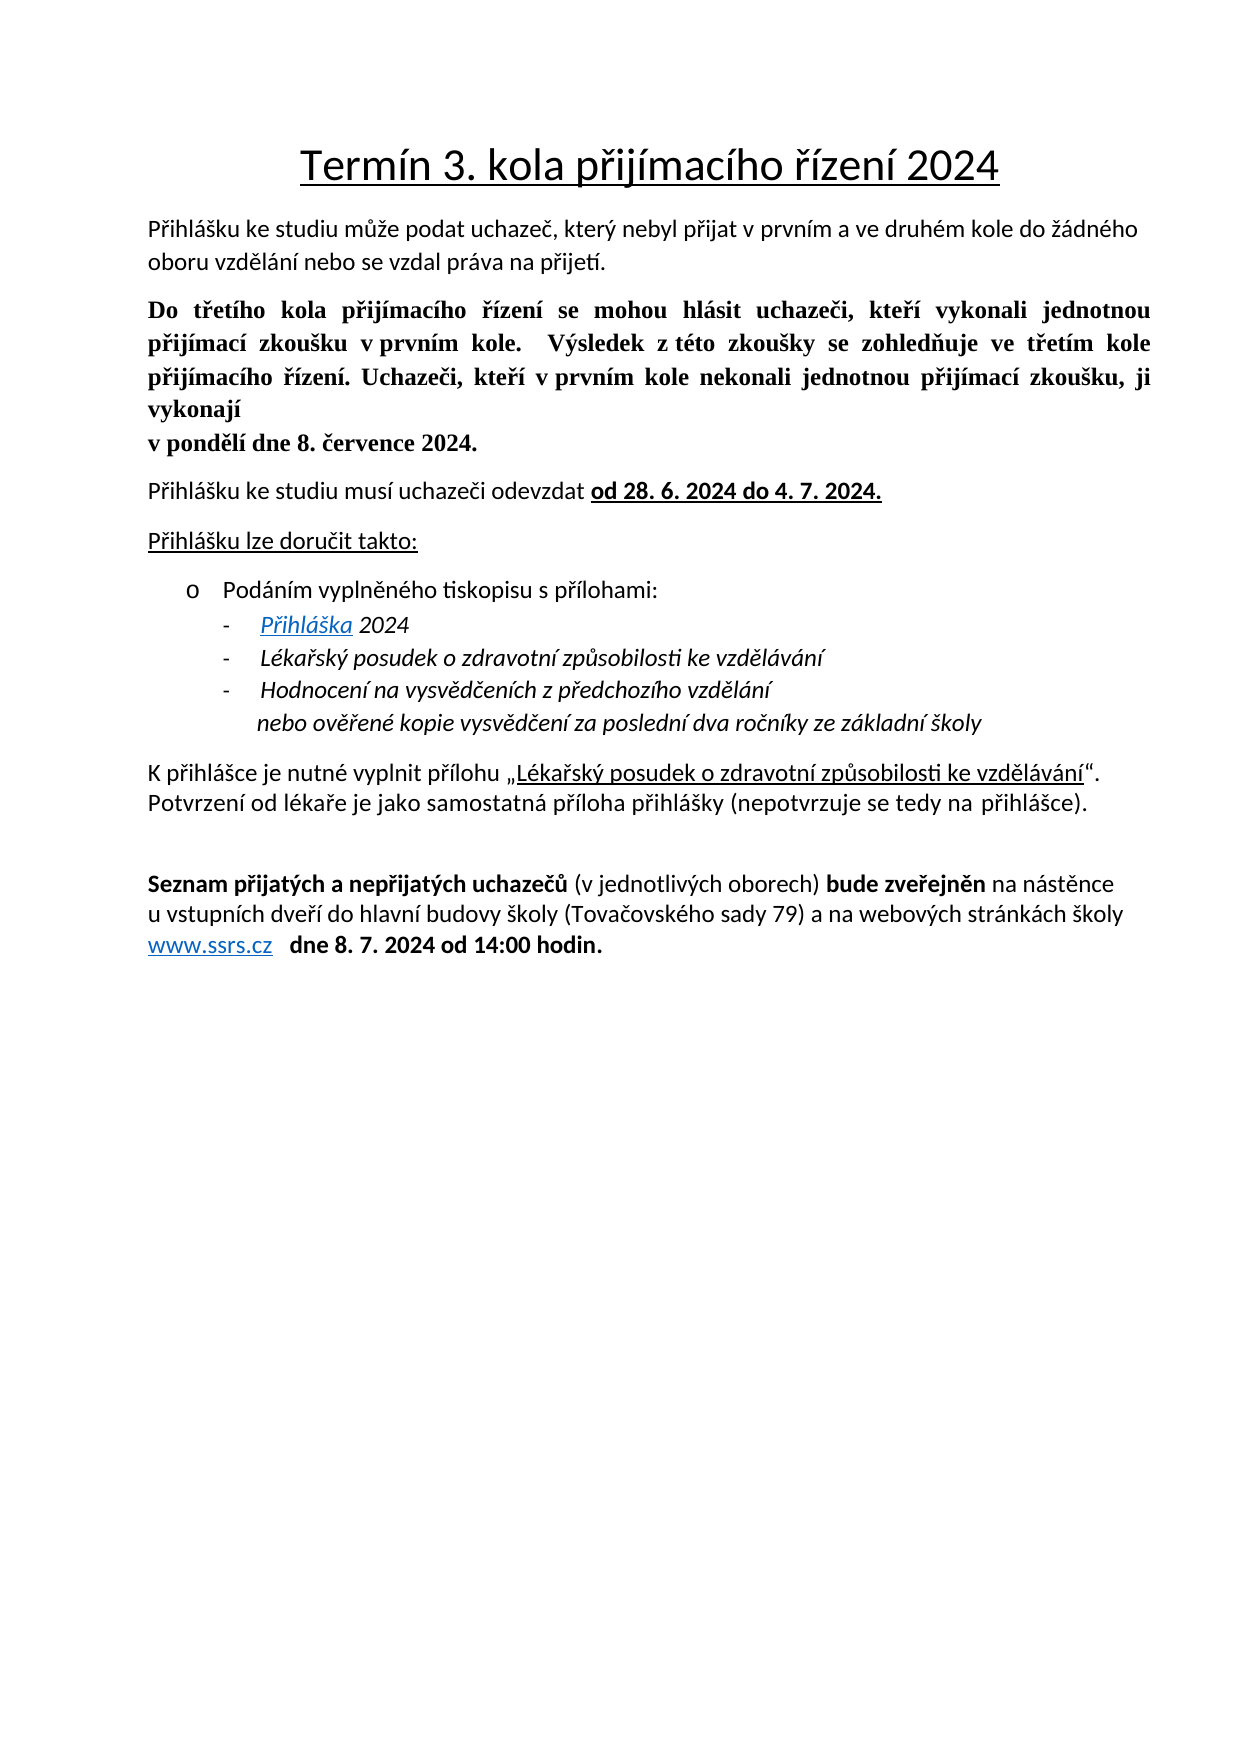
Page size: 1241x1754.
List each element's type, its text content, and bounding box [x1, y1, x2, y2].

text Přihlášku ke studiu může podat uchazeč, který nebyl přijat v prvním a ve druhém kole do žádného oboru vzdělání nebo se vzdal práva na přijetí. [148, 213, 1152, 276]
text Přihlášku ke studiu musí uchazeči odevzdat od 28. 6. 2024 do 4. 7. 2024. [148, 475, 1152, 506]
text u vstupních dveří do hlavní budovy školy (Tovačovského sady 79) a na webových stránkách školy www.ssrs.cz dne 8. 7. 2024 od 14:00 hodin. [148, 898, 1152, 959]
text v pondělí dne 8. července 2024. [148, 428, 1152, 456]
text Do třetího kola přijímacího řízení se mohou hlásit uchazeči, kteří vykonali jednotnou přijímací zkoušku v prvním kole. Výsledek z této zkoušky se zohledňuje ve třetím kole přijímacího řízení. Uchazeči, kteří v prvním kole nekonali jednotnou přijímací zkoušku, ji vykonají [148, 296, 1152, 423]
text Přihlášku lze doručit takto: [148, 525, 1152, 555]
text Potvrzení od lékaře je jako samostatná příloha přihlášky (nepotvrzuje se tedy na přihlášce). [148, 788, 1152, 818]
list nebo ověřené kopie vysvědčení za poslední dva ročníky ze základní školy [223, 707, 1152, 738]
text Termín 3. kola přijímacího řízení 2024 [148, 136, 1152, 192]
list Přihláška 2024 [223, 609, 1152, 639]
list Podáním vyplněného tiskopisu s přílohami: [185, 574, 1152, 606]
list Lékařský posudek o zdravotní způsobilosti ke vzdělávání [223, 642, 1152, 672]
text K přihlášce je nutné vyplnit přílohu „Lékařský posudek o zdravotní způsobilosti ke vzdělávání“. [148, 757, 1152, 788]
list Hodnocení na vysvědčeních z předchozího vzdělání [223, 674, 1152, 705]
text Seznam přijatých a nepřijatých uchazečů (v jednotlivých oborech) bude zveřejněn na nástěnce [148, 868, 1152, 898]
